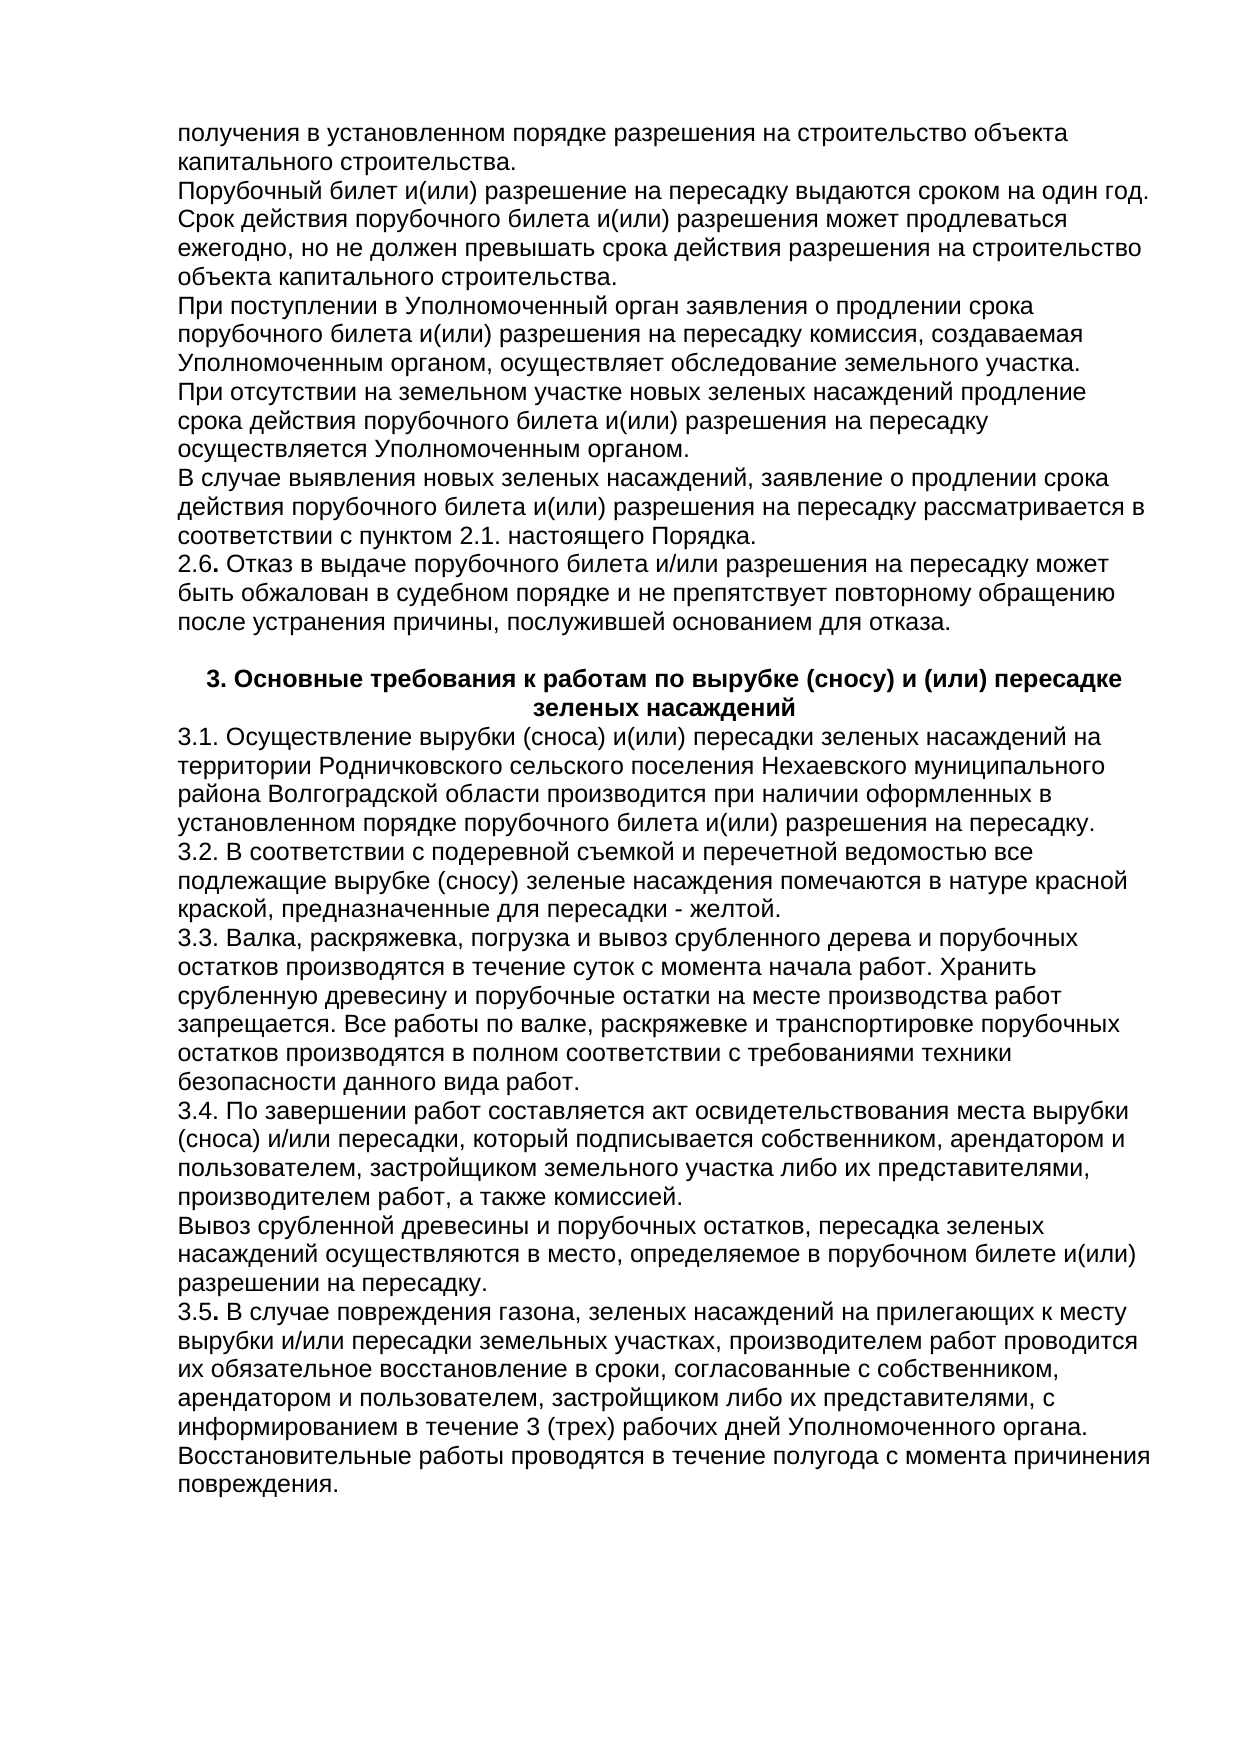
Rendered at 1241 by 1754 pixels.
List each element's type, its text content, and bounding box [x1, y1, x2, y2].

text Вывоз срубленной древесины и порубочных остатков, пересадка зеленых насаждений осуществляются в место, определяемое в порубочном билете и(или) разрешении на пересадку. [177, 1211, 1152, 1297]
text 3.5. В случае повреждения газона, зеленых насаждений на прилегающих к месту вырубки и/или пересадки земельных участках, производителем работ проводится их обязательное восстановление в сроки, согласованные с собственником, арендатором и пользователем, застройщиком либо их представителями, с информированием в течение 3 (трех) рабочих дней Уполномоченного органа. [177, 1297, 1152, 1441]
text В случае выявления новых зеленых насаждений, заявление о продлении срока действия порубочного билета и(или) разрешения на пересадку рассматривается в соответствии с пунктом 2.1. настоящего Порядка. [177, 463, 1152, 549]
text 3.2. В соответствии с подеревной съемкой и перечетной ведомостью все подлежащие вырубке (сносу) зеленые насаждения помечаются в натуре красной краской, предназначенные для пересадки - желтой. [177, 837, 1152, 923]
text 2.6. Отказ в выдаче порубочного билета и/или разрешения на пересадку может быть обжалован в судебном порядке и не препятствует повторному обращению после устранения причины, послужившей основанием для отказа. [177, 549, 1152, 636]
text Восстановительные работы проводятся в течение полугода с момента причинения [177, 1441, 1152, 1469]
text При отсутствии на земельном участке новых зеленых насаждений продление срока действия порубочного билета и(или) разрешения на пересадку осуществляется Уполномоченным органом. [177, 377, 1152, 463]
text 3. Основные требования к работам по вырубке (сносу) и (или) пересадке зеленых насаждений [177, 664, 1152, 722]
text 3.3. Валка, раскряжевка, погрузка и вывоз срубленного дерева и порубочных остатков производятся в течение суток с момента начала работ. Хранить срубленную древесину и порубочные остатки на месте производства работ запрещается. Все работы по валке, раскряжевке и транспортировке порубочных остатков производятся в полном соответствии с требованиями техники безопасности данного вида работ. [177, 923, 1152, 1096]
text получения в установленном порядке разрешения на строительство объекта капитального строительства. [177, 118, 1152, 176]
text 3.4. По завершении работ составляется акт освидетельствования места вырубки (сноса) и/или пересадки, который подписывается собственником, арендатором и пользователем, застройщиком земельного участка либо их представителями, производителем работ, а также комиссией. [177, 1096, 1152, 1211]
text 3.1. Осуществление вырубки (сноса) и(или) пересадки зеленых насаждений на территории Родничковского сельского поселения Нехаевского муниципального района Волгоградской области производится при наличии оформленных в установленном порядке порубочного билета и(или) разрешения на пересадку. [177, 722, 1152, 837]
text При поступлении в Уполномоченный орган заявления о продлении срока порубочного билета и(или) разрешения на пересадку комиссия, создаваемая Уполномоченным органом, осуществляет обследование земельного участка. [177, 291, 1152, 377]
text Срок действия порубочного билета и(или) разрешения может продлеваться ежегодно, но не должен превышать срока действия разрешения на строительство объекта капитального строительства. [177, 204, 1152, 291]
text Порубочный билет и(или) разрешение на пересадку выдаются сроком на один год. [177, 176, 1152, 204]
text повреждения. [177, 1469, 1152, 1498]
